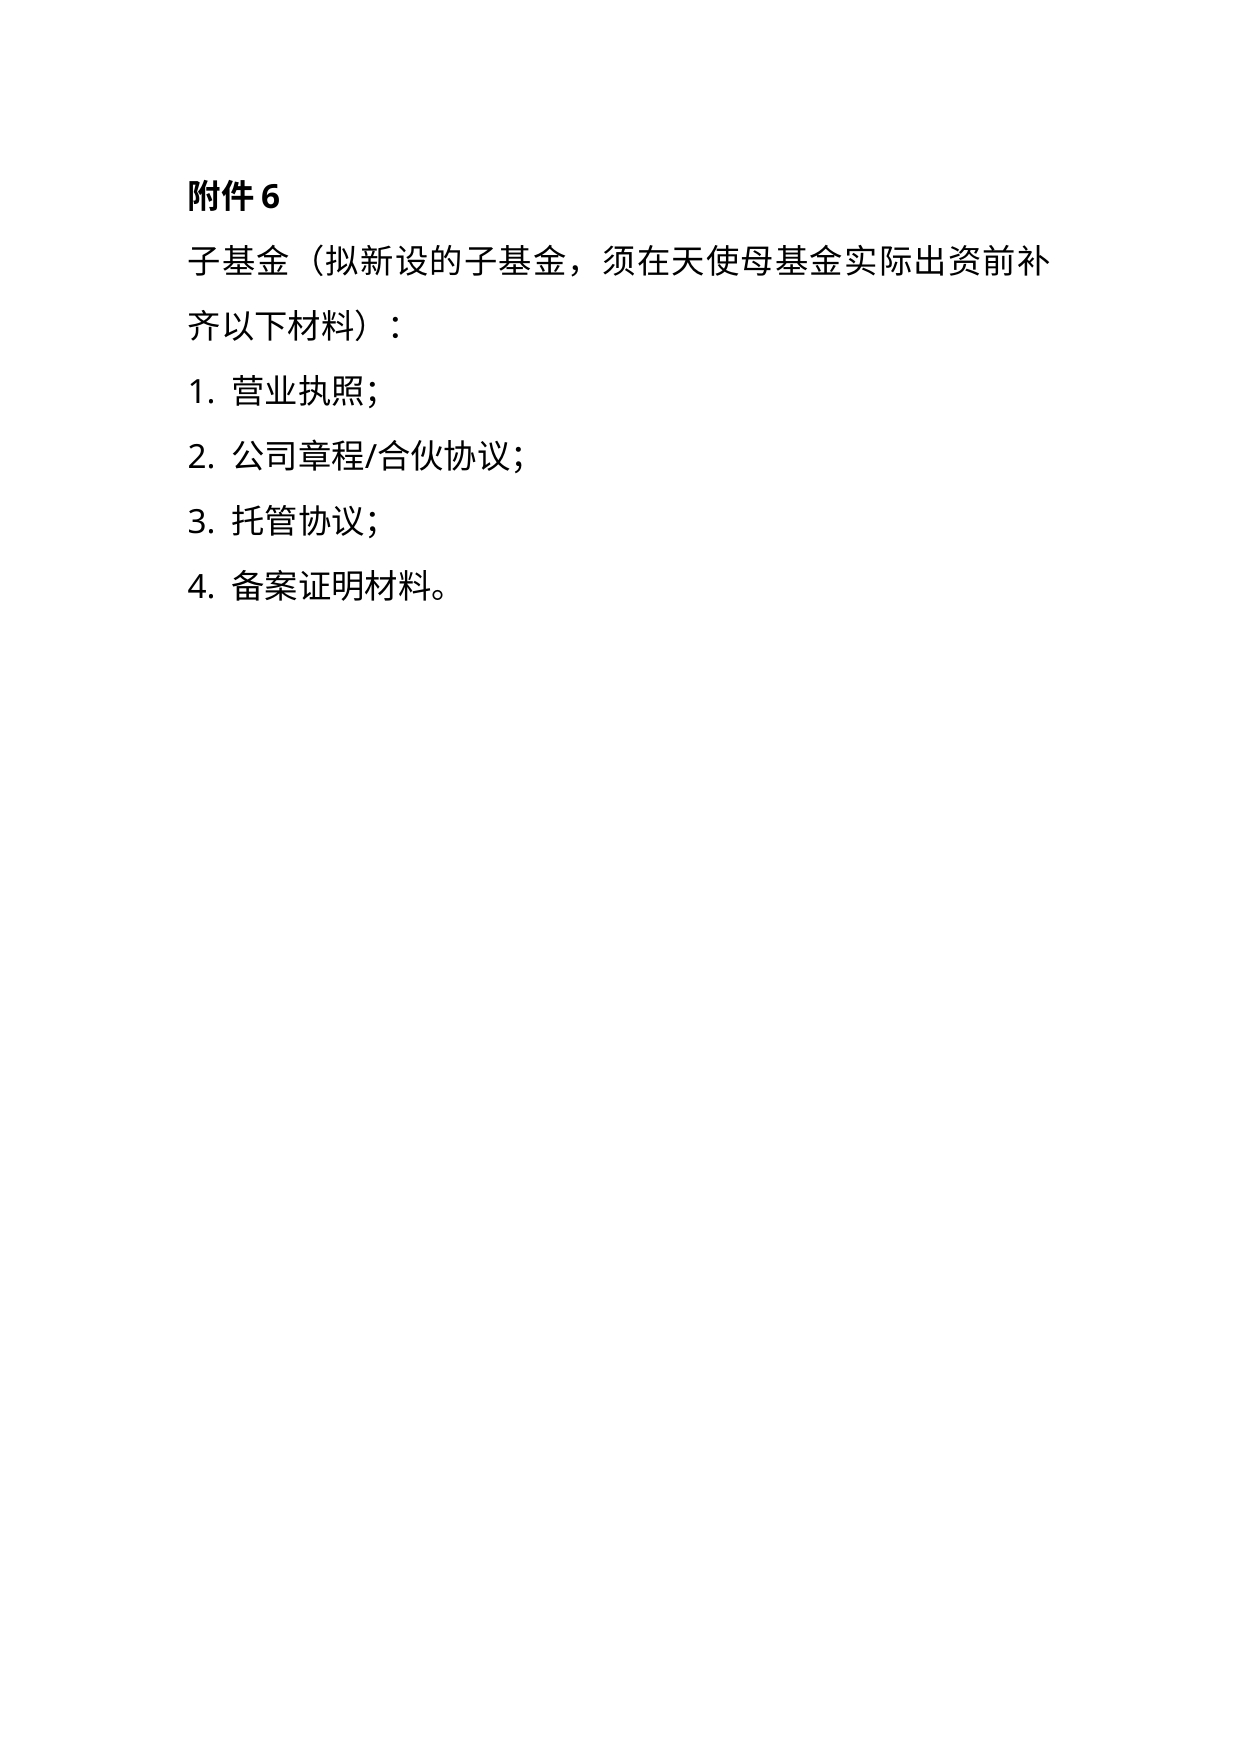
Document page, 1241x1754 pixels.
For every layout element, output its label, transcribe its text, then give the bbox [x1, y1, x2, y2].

text 子基金（拟新设的子基金，须在天使母基金实际出资前补齐以下材料）： [187, 227, 1053, 357]
list 公司章程/合伙协议； [187, 422, 1053, 487]
list 营业执照； [187, 357, 1053, 422]
text 附件6 [187, 162, 1053, 227]
list 备案证明材料。 [187, 552, 1053, 617]
list 托管协议； [187, 487, 1053, 552]
